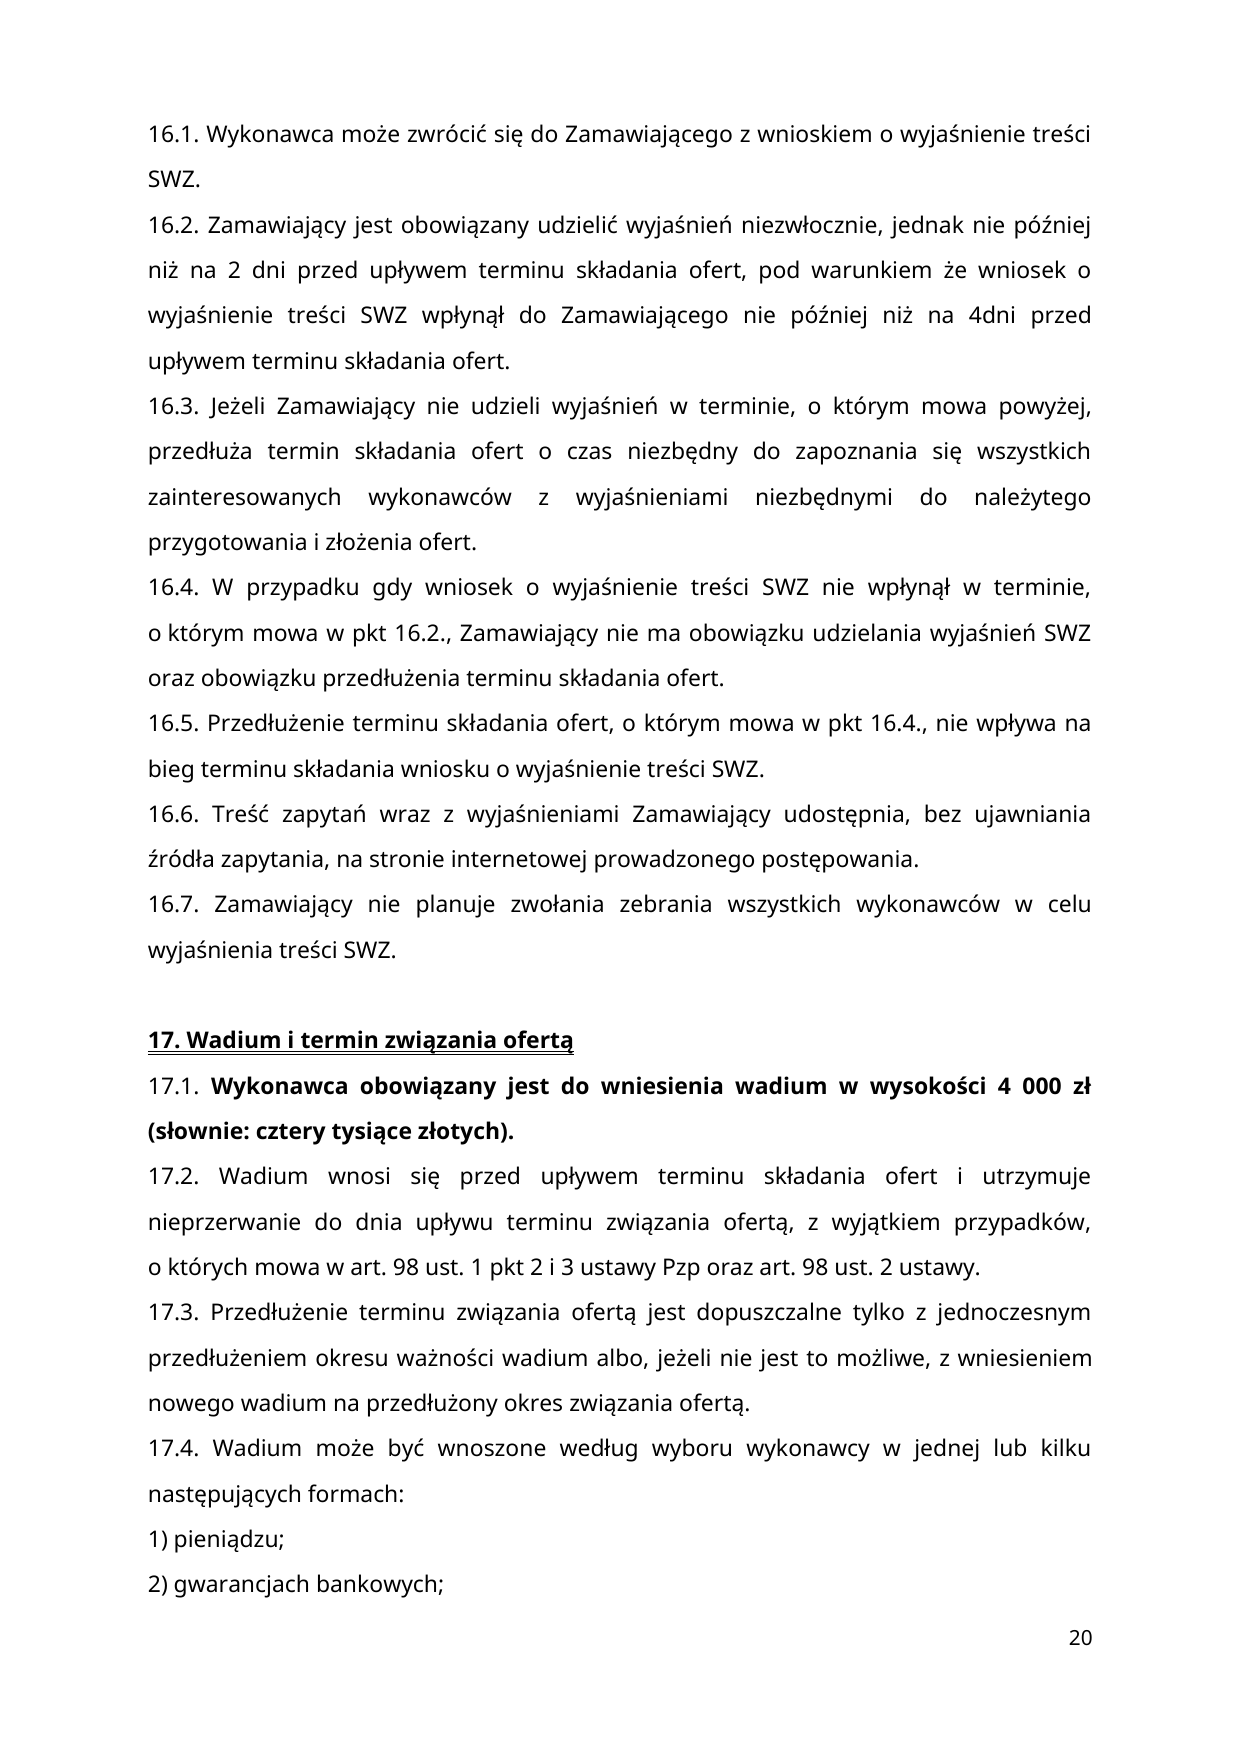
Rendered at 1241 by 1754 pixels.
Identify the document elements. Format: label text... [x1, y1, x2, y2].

text 17.1. Wykonawca obowiązany jest do wniesienia wadium w wysokości 4 000 zł (słownie: cztery tysiące złotych). [148, 1070, 1092, 1146]
text 16.7. Zamawiający nie planuje zwołania zebrania wszystkich wykonawców w celu wyjaśnienia treści SWZ. [148, 888, 1092, 965]
text 16.1. Wykonawca może zwrócić się do Zamawiającego z wnioskiem o wyjaśnienie treści SWZ. [148, 118, 1092, 195]
text 1) pieniądzu; [148, 1523, 1092, 1554]
text 2) gwarancjach bankowych; [148, 1568, 1092, 1599]
text 16.6. Treść zapytań wraz z wyjaśnieniami Zamawiający udostępnia, bez ujawniania źródła zapytania, na stronie internetowej prowadzonego postępowania. [148, 798, 1092, 874]
text 16.4. W przypadku gdy wniosek o wyjaśnienie treści SWZ nie wpłynął w terminie, o którym mowa w pkt 16.2., Zamawiający nie ma obowiązku udzielania wyjaśnień SWZ oraz obowiązku przedłużenia terminu składania ofert. [148, 571, 1092, 693]
text 17. Wadium i termin związania ofertą [148, 1024, 1092, 1056]
text 16.3. Jeżeli Zamawiający nie udzieli wyjaśnień w terminie, o którym mowa powyżej, przedłuża termin składania ofert o czas niezbędny do zapoznania się wszystkich zainteresowanych wykonawców z wyjaśnieniami niezbędnymi do należytego przygotowania i złożenia ofert. [148, 390, 1092, 557]
text 17.4. Wadium może być wnoszone według wyboru wykonawcy w jednej lub kilku następujących formach: [148, 1432, 1092, 1509]
text 16.2. Zamawiający jest obowiązany udzielić wyjaśnień niezwłocznie, jednak nie później niż na 2 dni przed upływem terminu składania ofert, pod warunkiem że wniosek o wyjaśnienie treści SWZ wpłynął do Zamawiającego nie później niż na 4dni przed upływem terminu składania ofert. [148, 209, 1092, 376]
text 17.3. Przedłużenie terminu związania ofertą jest dopuszczalne tylko z jednoczesnym przedłużeniem okresu ważności wadium albo, jeżeli nie jest to możliwe, z wniesieniem nowego wadium na przedłużony okres związania ofertą. [148, 1296, 1092, 1418]
text 16.5. Przedłużenie terminu składania ofert, o którym mowa w pkt 16.4., nie wpływa na bieg terminu składania wniosku o wyjaśnienie treści SWZ. [148, 707, 1092, 784]
text 17.2. Wadium wnosi się przed upływem terminu składania ofert i utrzymuje nieprzerwanie do dnia upływu terminu związania ofertą, z wyjątkiem przypadków, o których mowa w art. 98 ust. 1 pkt 2 i 3 ustawy Pzp oraz art. 98 ust. 2 ustawy. [148, 1160, 1092, 1282]
